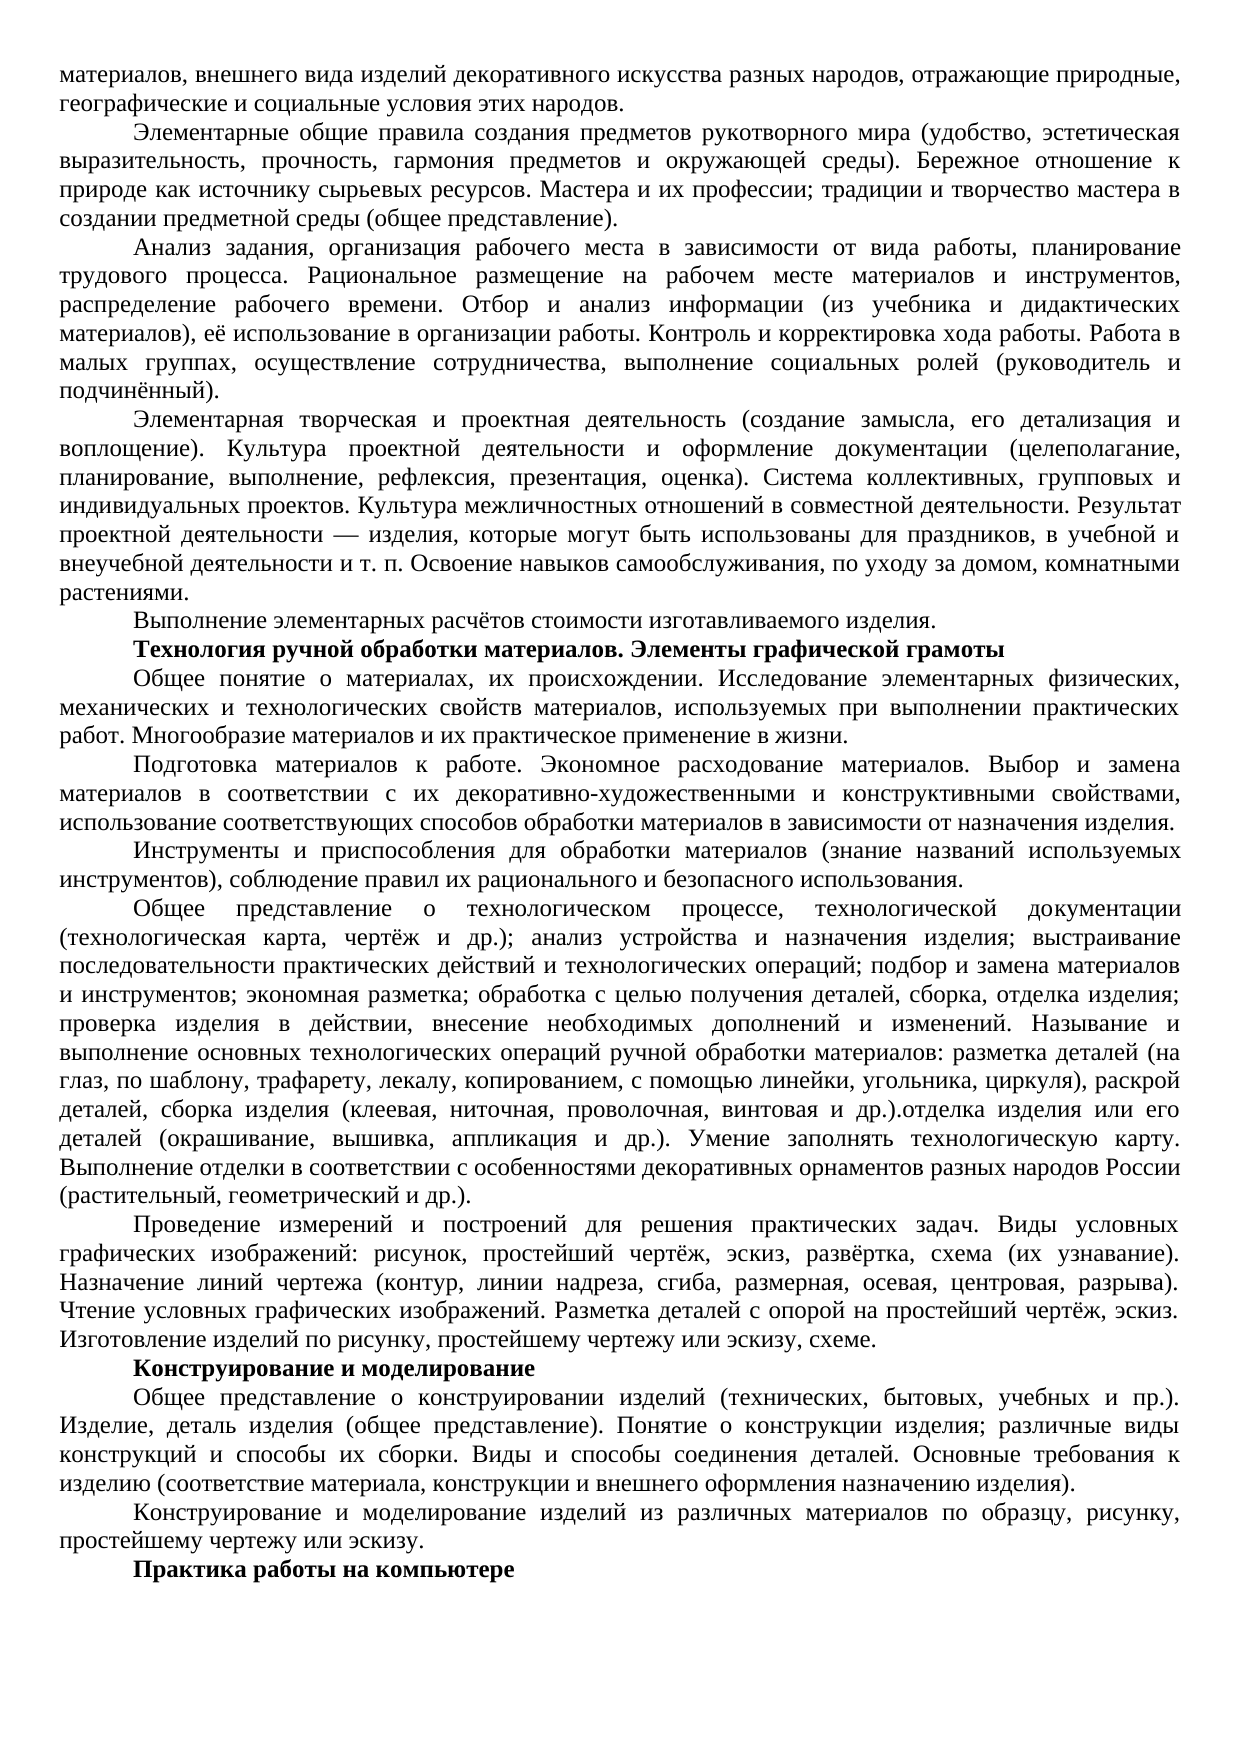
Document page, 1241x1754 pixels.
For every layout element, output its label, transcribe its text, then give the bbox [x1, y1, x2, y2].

text Выполнение элементарных расчётов стоимости изготавливаемого изделия. [59, 605, 1180, 634]
text Общее представление о технологическом процессе, технологической документации (технологическая карта, чертёж и др.); анализ устройства и назначения изделия; выстраивание последовательности практических действий и технологических операций; подбор и замена материалов и инструментов; экономная разметка; обработка с целью получения деталей, сборка, отделка изделия; проверка изделия в действии, внесение необходимых дополнений и изменений. Называние и выполнение основных технологических операций ручной обработки материалов: разметка деталей (на глаз, по шаблону, трафарету, лекалу, копированием, с помощью линейки, угольника, циркуля), раскрой деталей, сборка изделия (клеевая, ниточная, проволочная, винтовая и др.).отделка изделия или его деталей (окрашивание, вышивка, аппликация и др.). Умение заполнять технологическую карту. Выполнение отделки в соответствии с особенностями декоративных орнаментов разных народов России (растительный, геометрический и др.). [59, 893, 1181, 1209]
text Общее представление о конструировании изделий (технических, бытовых, учебных и пр.). Изделие, деталь изделия (общее представление). Понятие о конструкции изделия; различные виды конструкций и способы их сборки. Виды и способы соединения деталей. Основные требования к изделию (соответствие материала, конструкции и внешнего оформления назначению изделия). [59, 1382, 1181, 1497]
text Конструирование и моделирование изделий из различных материалов по образцу, рисунку, простейшему чертежу или эскизу. [59, 1497, 1181, 1554]
text Общее понятие о материалах, их происхождении. Исследование элементарных физических, механических и технологических свойств материалов, используемых при выполнении практических работ. Многообразие материалов и их практическое применение в жизни. [59, 663, 1180, 749]
text Элементарная творческая и проектная деятельность (создание замысла, его детализация и воплощение). Культура проектной деятельности и оформление документации (целеполагание, планирование, выполнение, рефлексия, презентация, оценка). Система коллективных, групповых и индивидуальных проектов. Культура межличностных отношений в совместной деятельности. Результат проектной деятельности — изделия, которые могут быть использованы для праздников, в учебной и внеучебной деятельности и т. п. Освоение навыков самообслуживания, по уходу за домом, комнатными растениями. [59, 404, 1181, 605]
text Практика работы на компьютере [59, 1554, 1181, 1583]
text Проведение измерений и построений для решения практических задач. Виды условных графических изображений: рисунок, простейший чертёж, эскиз, развёртка, схема (их узнавание). Назначение линий чертежа (контур, линии надреза, сгиба, размерная, осевая, центровая, разрыва). Чтение условных графических изображений. Разметка деталей с опорой на простейший чертёж, эскиз. Изготовление изделий по рисунку, простейшему чертежу или эскизу, схеме. [59, 1209, 1180, 1353]
text Технология ручной обработки материалов. Элементы графической грамоты [59, 634, 1181, 663]
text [59, 59, 1181, 117]
text Конструирование и моделирование [59, 1353, 1181, 1382]
text Инструменты и приспособления для обработки материалов (знание названий используемых инструментов), соблюдение правил их рационального и безопасного использования. [59, 835, 1181, 893]
text Элементарные общие правила создания предметов рукотворного мира (удобство, эстетическая выразительность, прочность, гармония предметов и окружающей среды). Бережное отношение к природе как источнику сырьевых ресурсов. Мастера и их профессии; традиции и творчество мастера в создании предметной среды (общее представление). [59, 117, 1181, 232]
text Подготовка материалов к работе. Экономное расходование материалов. Выбор и замена материалов в соответствии с их декоративно-художественными и конструктивными свойствами, использование соответствующих способов обработки материалов в зависимости от назначения изделия. [59, 749, 1181, 835]
text Анализ задания, организация рабочего места в зависимости от вида работы, планирование трудового процесса. Рациональное размещение на рабочем месте материалов и инструментов, распределение рабочего времени. Отбор и анализ информации (из учебника и дидактических материалов), её использование в организации работы. Контроль и корректировка хода работы. Работа в малых группах, осуществление сотрудничества, выполнение социальных ролей (руководитель и подчинённый). [59, 232, 1181, 404]
